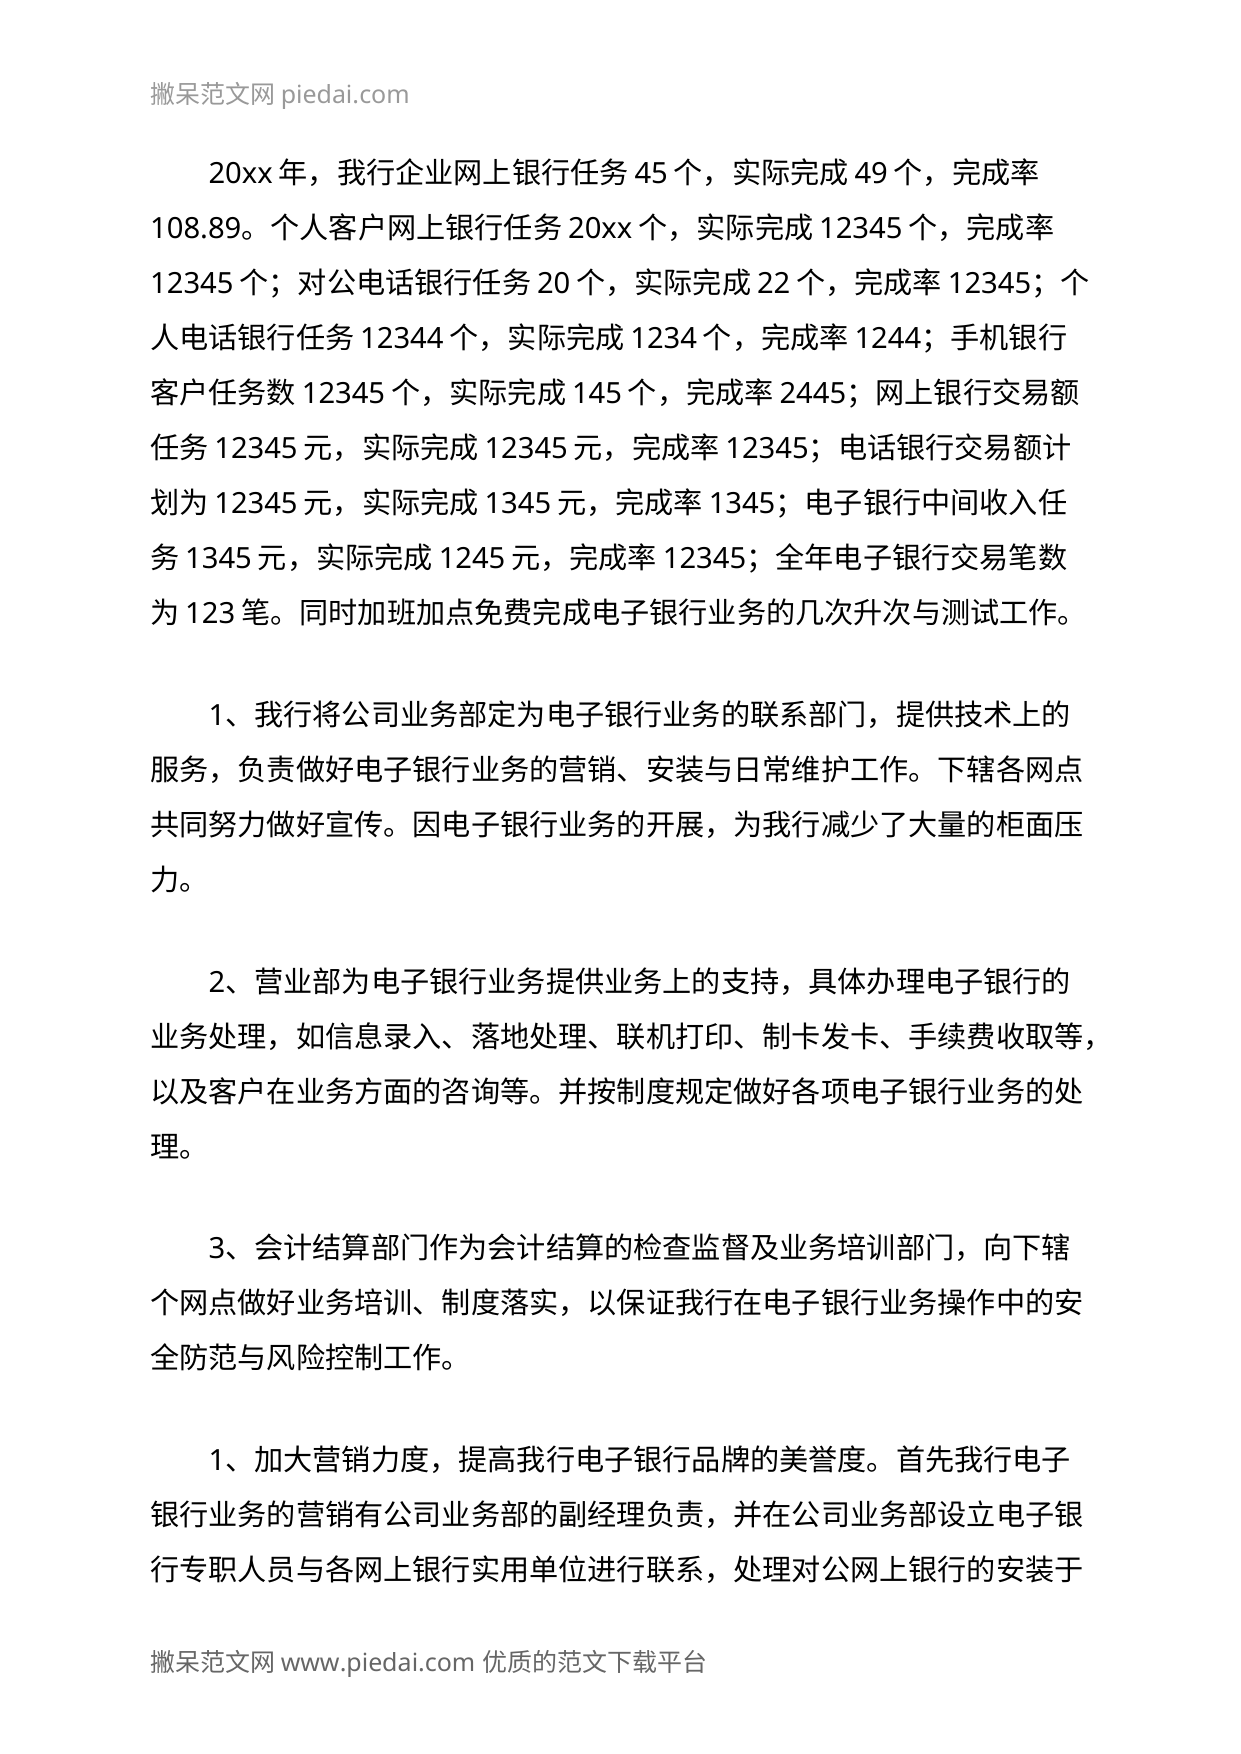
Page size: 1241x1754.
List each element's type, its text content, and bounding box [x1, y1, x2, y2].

text 1、我行将公司业务部定为电子银行业务的联系部门，提供技术上的服务，负责做好电子银行业务的营销、安装与日常维护工作。下辖各网点共同努力做好宣传。因电子银行业务的开展，为我行减少了大量的柜面压力。 [150, 692, 1090, 899]
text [150, 1437, 1090, 1589]
text 3、会计结算部门作为会计结算的检查监督及业务培训部门，向下辖个网点做好业务培训、制度落实，以保证我行在电子银行业务操作中的安全防范与风险控制工作。 [150, 1225, 1090, 1377]
text 20xx年，我行企业网上银行任务45个，实际完成49个，完成率108.89。个人客户网上银行任务20xx个，实际完成12345个，完成率12345个；对公电话银行任务20个，实际完成22个，完成率12345；个人电话银行任务12344个，实际完成1234个，完成率1244；手机银行客户任务数12345个，实际完成145个，完成率2445；网上银行交易额任务12345元，实际完成12345元，完成率12345；电话银行交易额计划为12345元，实际完成1345元，完成率1345；电子银行中间收入任务1345元，实际完成1245元，完成率12345；全年电子银行交易笔数为123笔。同时加班加点免费完成电子银行业务的几次升次与测试工作。 [150, 150, 1090, 632]
text 2、营业部为电子银行业务提供业务上的支持，具体办理电子银行的业务处理，如信息录入、落地处理、联机打印、制卡发卡、手续费收取等，以及客户在业务方面的咨询等。并按制度规定做好各项电子银行业务的处理。 [150, 958, 1090, 1166]
